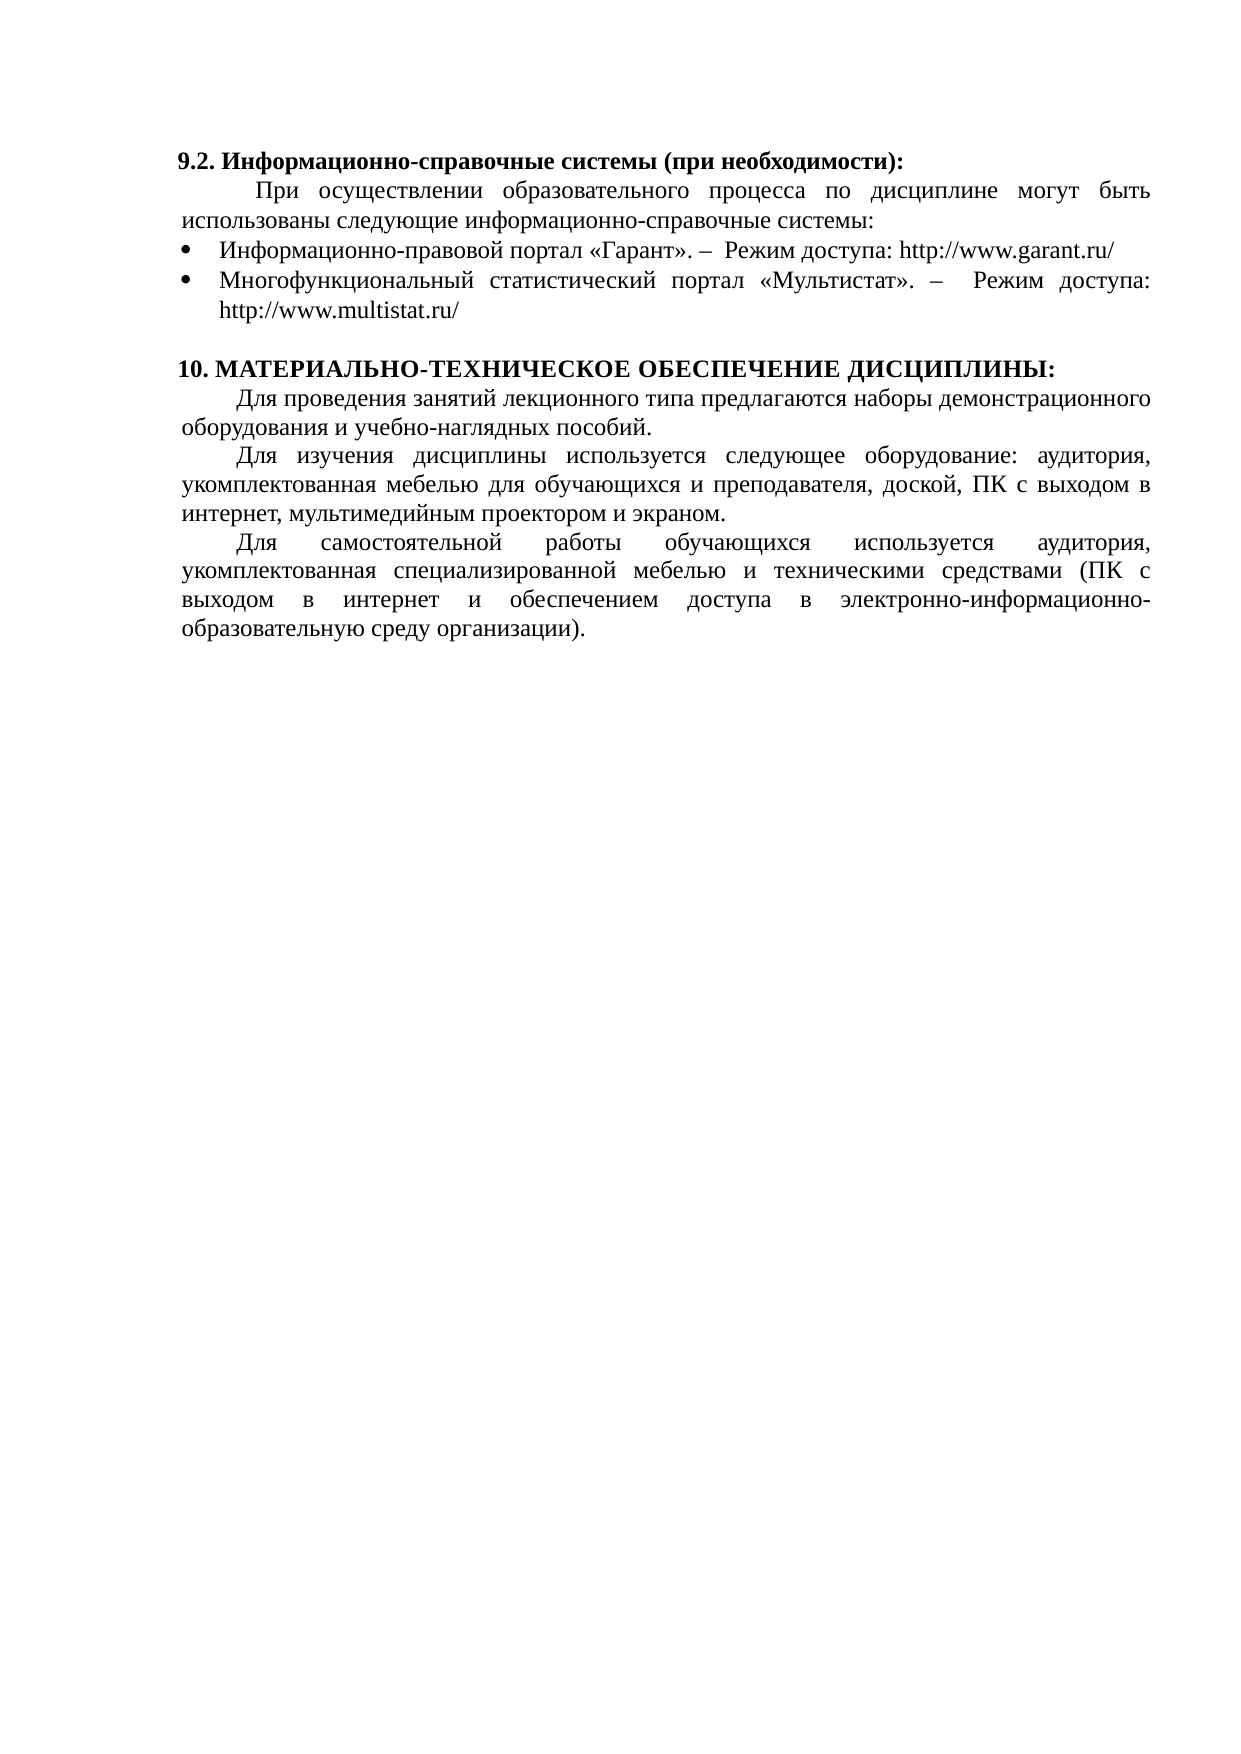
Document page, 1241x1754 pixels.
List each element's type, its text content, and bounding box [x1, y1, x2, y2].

text Для изучения дисциплины используется следующее оборудование: аудитория, укомплектованная мебелью для обучающихся и преподавателя, доской, ПК с выходом в интернет, мультимедийным проектором и экраном. [181, 440, 1152, 527]
text 9.2. Информационно-справочные системы (при необходимости): [177, 146, 1152, 175]
text Для проведения занятий лекционного типа предлагаются наборы демонстрационного оборудования и учебно-наглядных пособий. [181, 383, 1152, 440]
text При осуществлении образовательного процесса по дисциплине могут быть использованы следующие информационно-справочные системы: [181, 175, 1152, 234]
text 10. МАТЕРИАЛЬНО-ТЕХНИЧЕСКОЕ ОБЕСПЕЧЕНИЕ ДИСЦИПЛИНЫ: [177, 354, 1152, 383]
text Для самостоятельной работы обучающихся используется аудитория, укомплектованная специализированной мебелью и техническими средствами (ПК с выходом в интернет и обеспечением доступа в электронно-информационно-образовательную среду организации). [181, 527, 1152, 642]
list Информационно-правовой портал «Гарант». – Режим доступа: http://www.garant.ru/ [181, 235, 1152, 264]
list Многофункциональный статистический портал «Мультистат». – Режим доступа: http://www.multistat.ru/ [181, 265, 1152, 324]
